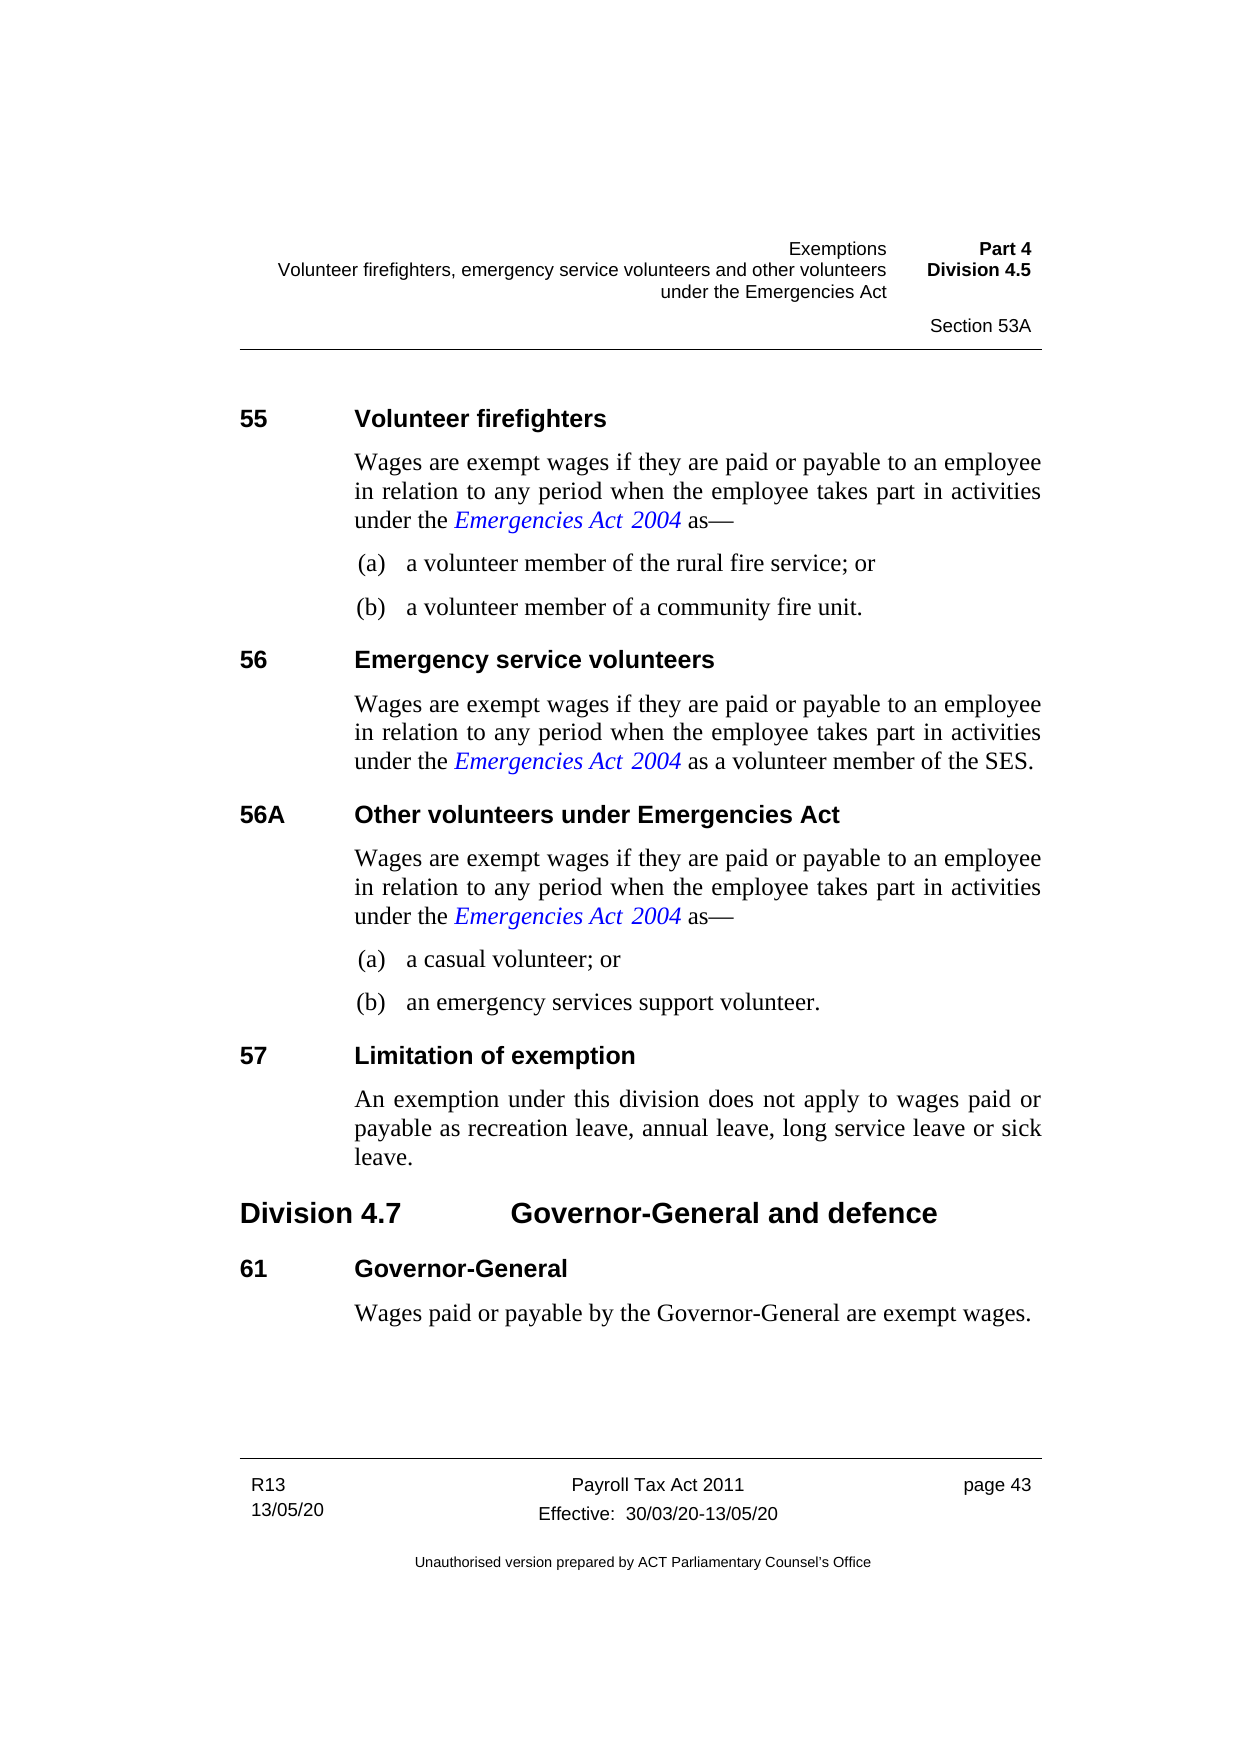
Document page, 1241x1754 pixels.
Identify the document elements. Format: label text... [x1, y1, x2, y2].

text Division 4.7 Governor-General and defence [239, 1196, 1042, 1229]
text (b) a volunteer member of a community fire unit. [239, 592, 1042, 620]
text (a) a volunteer member of the rural fire service; or [239, 548, 1042, 577]
text Wages are exempt wages if they are paid or payable to an employee in relation to any period when the employee takes part in activities under the Emergencies Act 2004 as a volunteer member of the SES. [354, 689, 1042, 775]
text 56 Emergency service volunteers [239, 645, 1042, 674]
text 55 Volunteer firefighters [239, 404, 1042, 433]
text (b) an emergency services support volunteer. [239, 987, 1042, 1016]
text (a) a casual volunteer; or [239, 944, 1042, 973]
text 57 Limitation of exemption [239, 1041, 1042, 1070]
text Wages are exempt wages if they are paid or payable to an employee in relation to any period when the employee takes part in activities under the Emergencies Act 2004 as— [354, 447, 1042, 534]
text Wages paid or payable by the Governor-General are exempt wages. [354, 1298, 1042, 1326]
text 56A Other volunteers under Emergencies Act [239, 800, 1042, 829]
text An exemption under this division does not apply to wages paid or payable as recreation leave, annual leave, long service leave or sick leave. [354, 1084, 1042, 1171]
text 61 Governor-General [239, 1254, 1042, 1283]
text Wages are exempt wages if they are paid or payable to an employee in relation to any period when the employee takes part in activities under the Emergencies Act 2004 as— [354, 843, 1042, 929]
